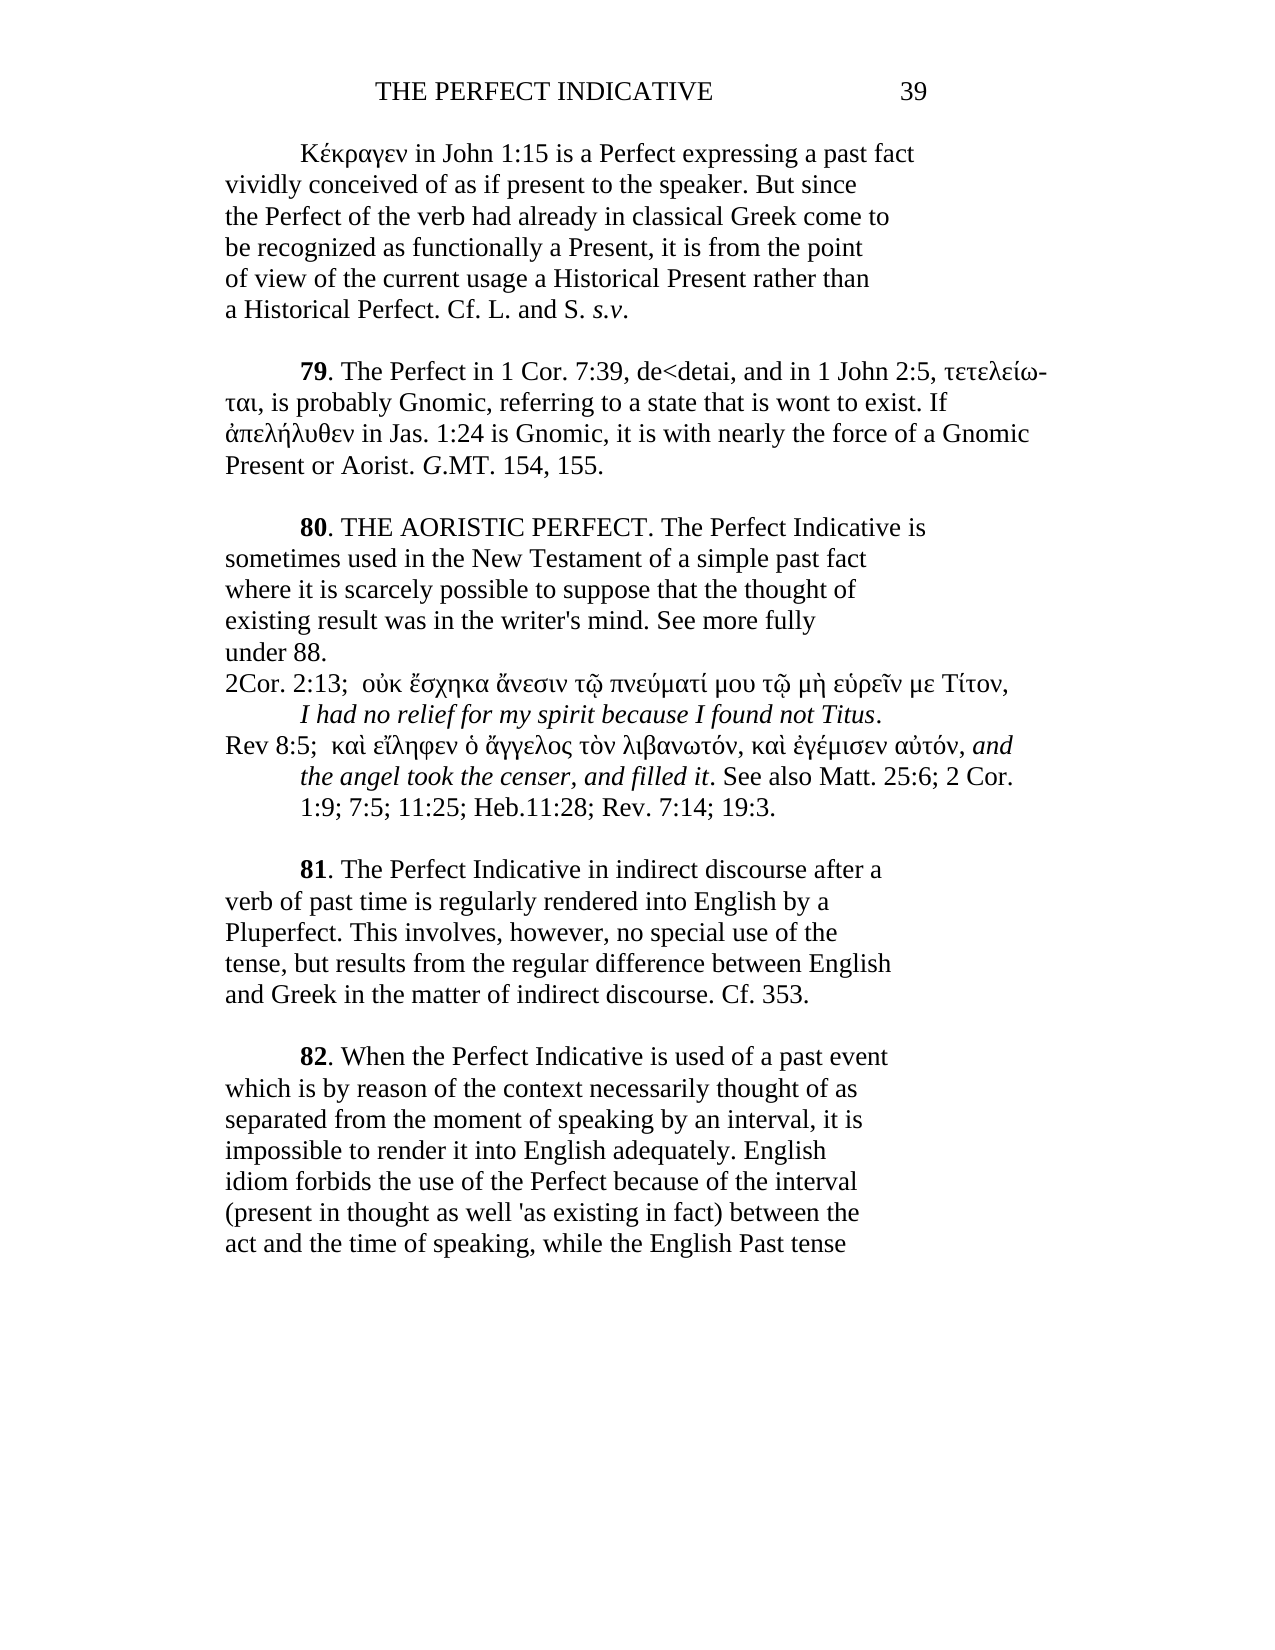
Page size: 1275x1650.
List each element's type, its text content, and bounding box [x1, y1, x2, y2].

text 81. The Perfect Indicative in indirect discourse after a [225, 854, 1125, 885]
text tense, but results from the regular difference between English [225, 947, 1125, 978]
text 1:9; 7:5; ; Heb.11:28; Rev. 7:14; 19:3. [225, 791, 1125, 822]
text be recognized as functionally a Present, it is from the point [225, 231, 1125, 262]
text the Perfect of the verb had already in classical Greek come to [225, 199, 1125, 231]
text Present or Aorist. G.MT. 154, 155. [225, 449, 1125, 480]
text Κέκραγεν in John is a Perfect expressing a past fact [225, 137, 1125, 168]
text existing result was in the writer's mind. See more fully [225, 604, 1125, 636]
text under 88. [225, 636, 1125, 667]
text ἀπελήλυθεν in Jas. is Gnomic, it is with nearly the force of a Gnomic [225, 418, 1125, 449]
text separated from the moment of speaking by an interval, it is [225, 1103, 1125, 1134]
text impossible to render it into English adequately. English [225, 1134, 1125, 1165]
text the angel took the censer, and filled it. See also Matt. 25:6; 2 Cor. [225, 760, 1125, 791]
text sometimes used in the New Testament of a simple past fact [225, 542, 1125, 573]
text 80. THE AORISTIC PERFECT. The Perfect Indicative is [225, 511, 1125, 542]
text verb of past time is regularly rendered into English by a [225, 885, 1125, 916]
text 2Cor. 2:13; οὐκ ἔσχηκα ἄνεσιν τῷ πνεύματί μου τῷ μὴ εὑρεῖν με Τίτον, [225, 667, 1125, 698]
text 82. When the Perfect Indicative is used of a past event [225, 1041, 1125, 1072]
text vividly conceived of as if present to the speaker. But since [225, 168, 1125, 199]
text idiom forbids the use of the Perfect because of the interval [225, 1165, 1125, 1196]
text ται, is probably Gnomic, referring to a state that is wont to exist. If [225, 386, 1125, 418]
text and Greek in the matter of indirect discourse. Cf. 353. [225, 978, 1125, 1009]
text act and the time of speaking, while the English Past tense [225, 1227, 1125, 1258]
text Pluperfect. This involves, however, no special use of the [225, 916, 1125, 947]
text which is by reason of the context necessarily thought of as [225, 1072, 1125, 1103]
text a Historical Perfect. Cf. L. and S. s.v. [225, 293, 1125, 324]
text (present in thought as well 'as existing in fact) between the [225, 1196, 1125, 1227]
text of view of the current usage a Historical Present rather than [225, 262, 1125, 293]
text Rev 8:5; καὶ εἴληφεν ὁ ἄγγελος τὸν λιβανωτόν, καὶ ἐγέμισεν αὐτόν, and [225, 729, 1125, 760]
text 79. The Perfect in 1 Cor. , de<detai, and in 1 John 2:5, τετελείω- [225, 355, 1125, 386]
text where it is scarcely possible to suppose that the thought of [225, 573, 1125, 604]
text THE PERFECT INDICATIVE 39 [375, 75, 1125, 106]
text I had no relief for my spirit because I found not Titus. [225, 698, 1125, 729]
